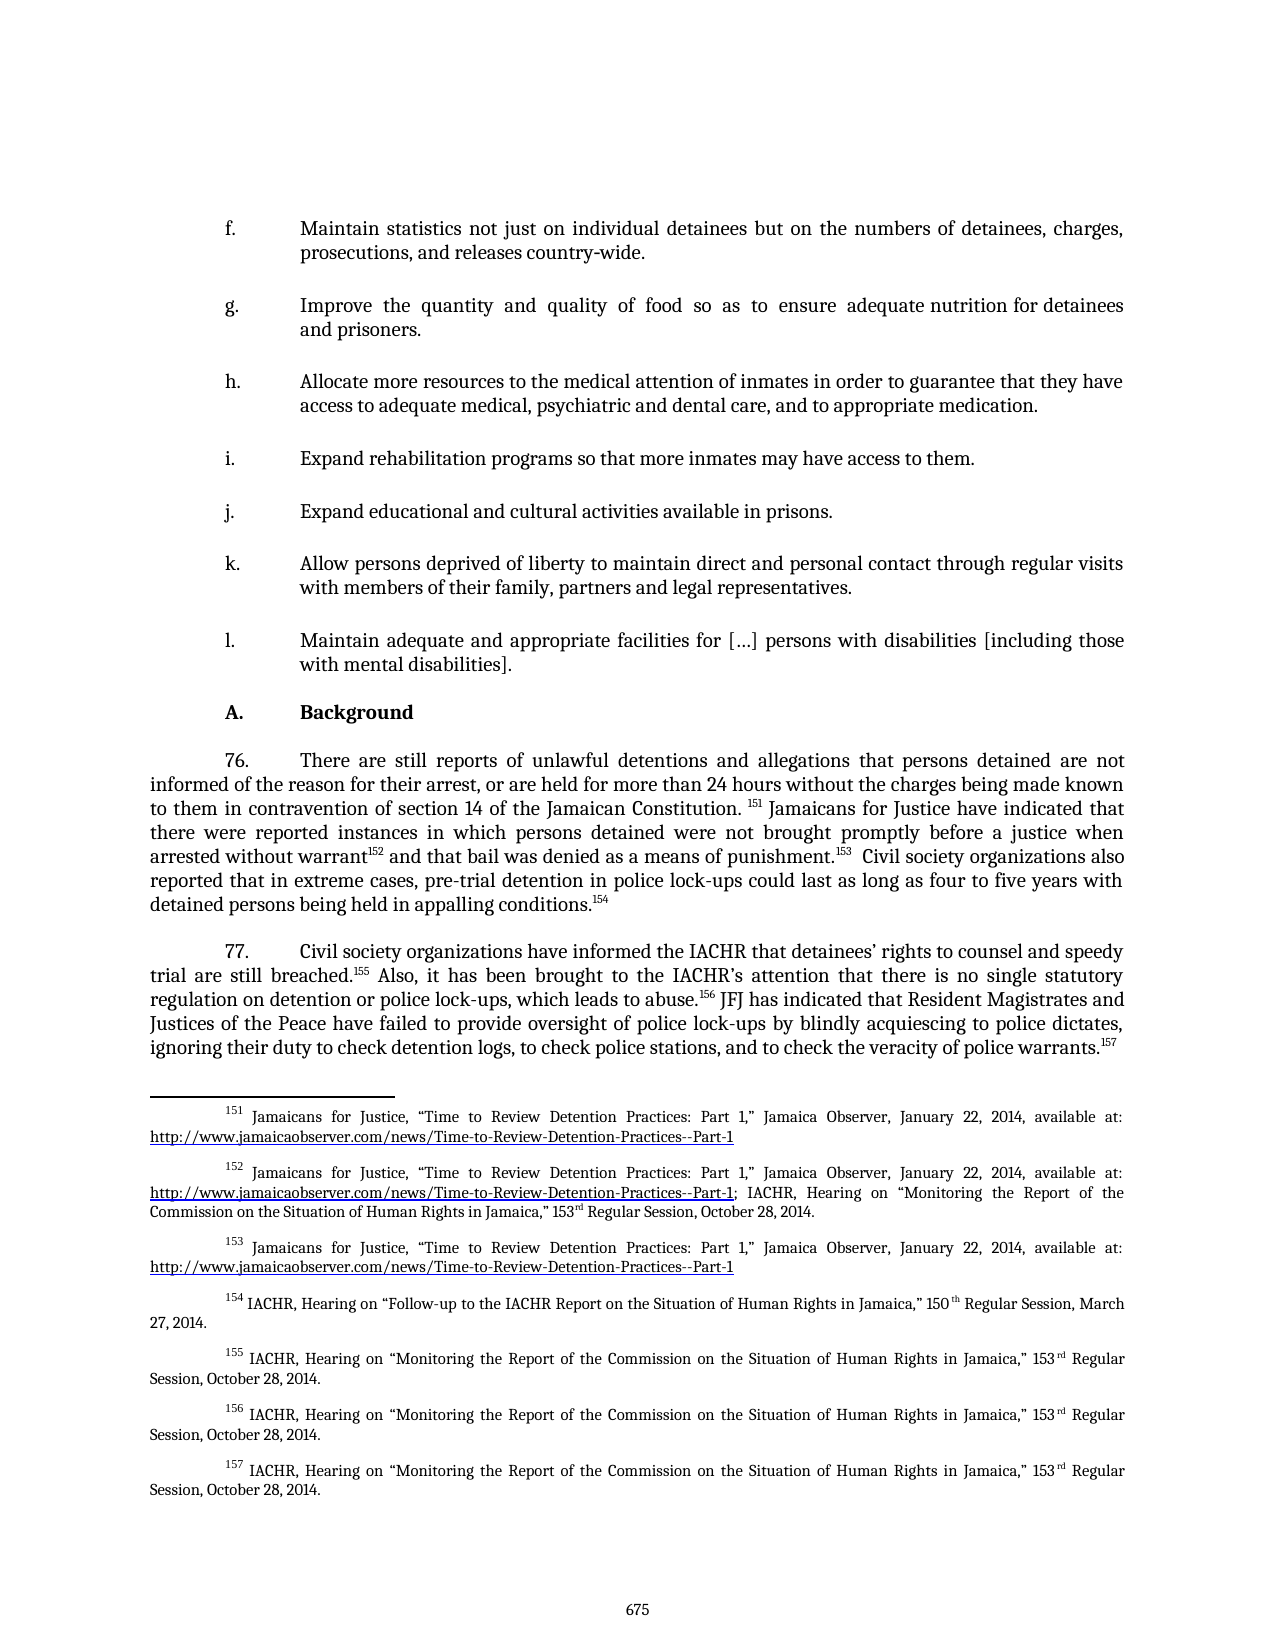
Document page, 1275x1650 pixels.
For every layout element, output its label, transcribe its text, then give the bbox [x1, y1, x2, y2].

text k. Allow persons deprived of liberty to maintain direct and personal contact through regular visits with members of their family, partners and legal representatives. [225, 552, 1125, 600]
text h. Allocate more resources to the medical attention of inmates in order to guarantee that they have access to adequate medical, psychiatric and dental care, and to appropriate medication. [225, 370, 1125, 418]
text j. Expand educational and cultural activities available in prisons. [225, 499, 1125, 523]
text g. Improve the quantity and quality of food so as to ensure adequate nutrition for detainees and prisoners. [225, 293, 1125, 341]
text i. Expand rehabilitation programs so that more inmates may have access to them. [225, 447, 1125, 471]
text A. Background [150, 701, 1125, 724]
text l. Maintain adequate and appropriate facilities for […] persons with disabilities [including those with mental disabilities]. [225, 629, 1125, 677]
text f. Maintain statistics not just on individual detainees but on the numbers of detainees, charges, prosecutions, and releases country‐wide. [225, 217, 1125, 264]
list There are still reports of unlawful detentions and allegations that persons detained are not informed of the reason for their arrest, or are held for more than 24 hours without the charges being made known to them in contravention of section 14 of the Jamaican Constitution. Jamaicans for Justice have indicated that there were reported instances in which persons detained were not brought promptly before a justice when arrested without warrant and that bail was denied as a means of punishment. Civil society organizations also reported that in extreme cases, pre-trial detention in police lock-ups could last as long as four to five years with detained persons being held in appalling conditions. [150, 748, 1125, 916]
list Civil society organizations have informed the IACHR that detainees’ rights to counsel and speedy trial are still breached. Also, it has been brought to the IACHR’s attention that there is no single statutory regulation on detention or police lock-ups, which leads to abuse. JFJ has indicated that Resident Magistrates and Justices of the Peace have failed to provide oversight of police lock-ups by blindly acquiescing to police dictates, ignoring their duty to check detention logs, to check police stations, and to check the veracity of police warrants. [150, 940, 1125, 1060]
